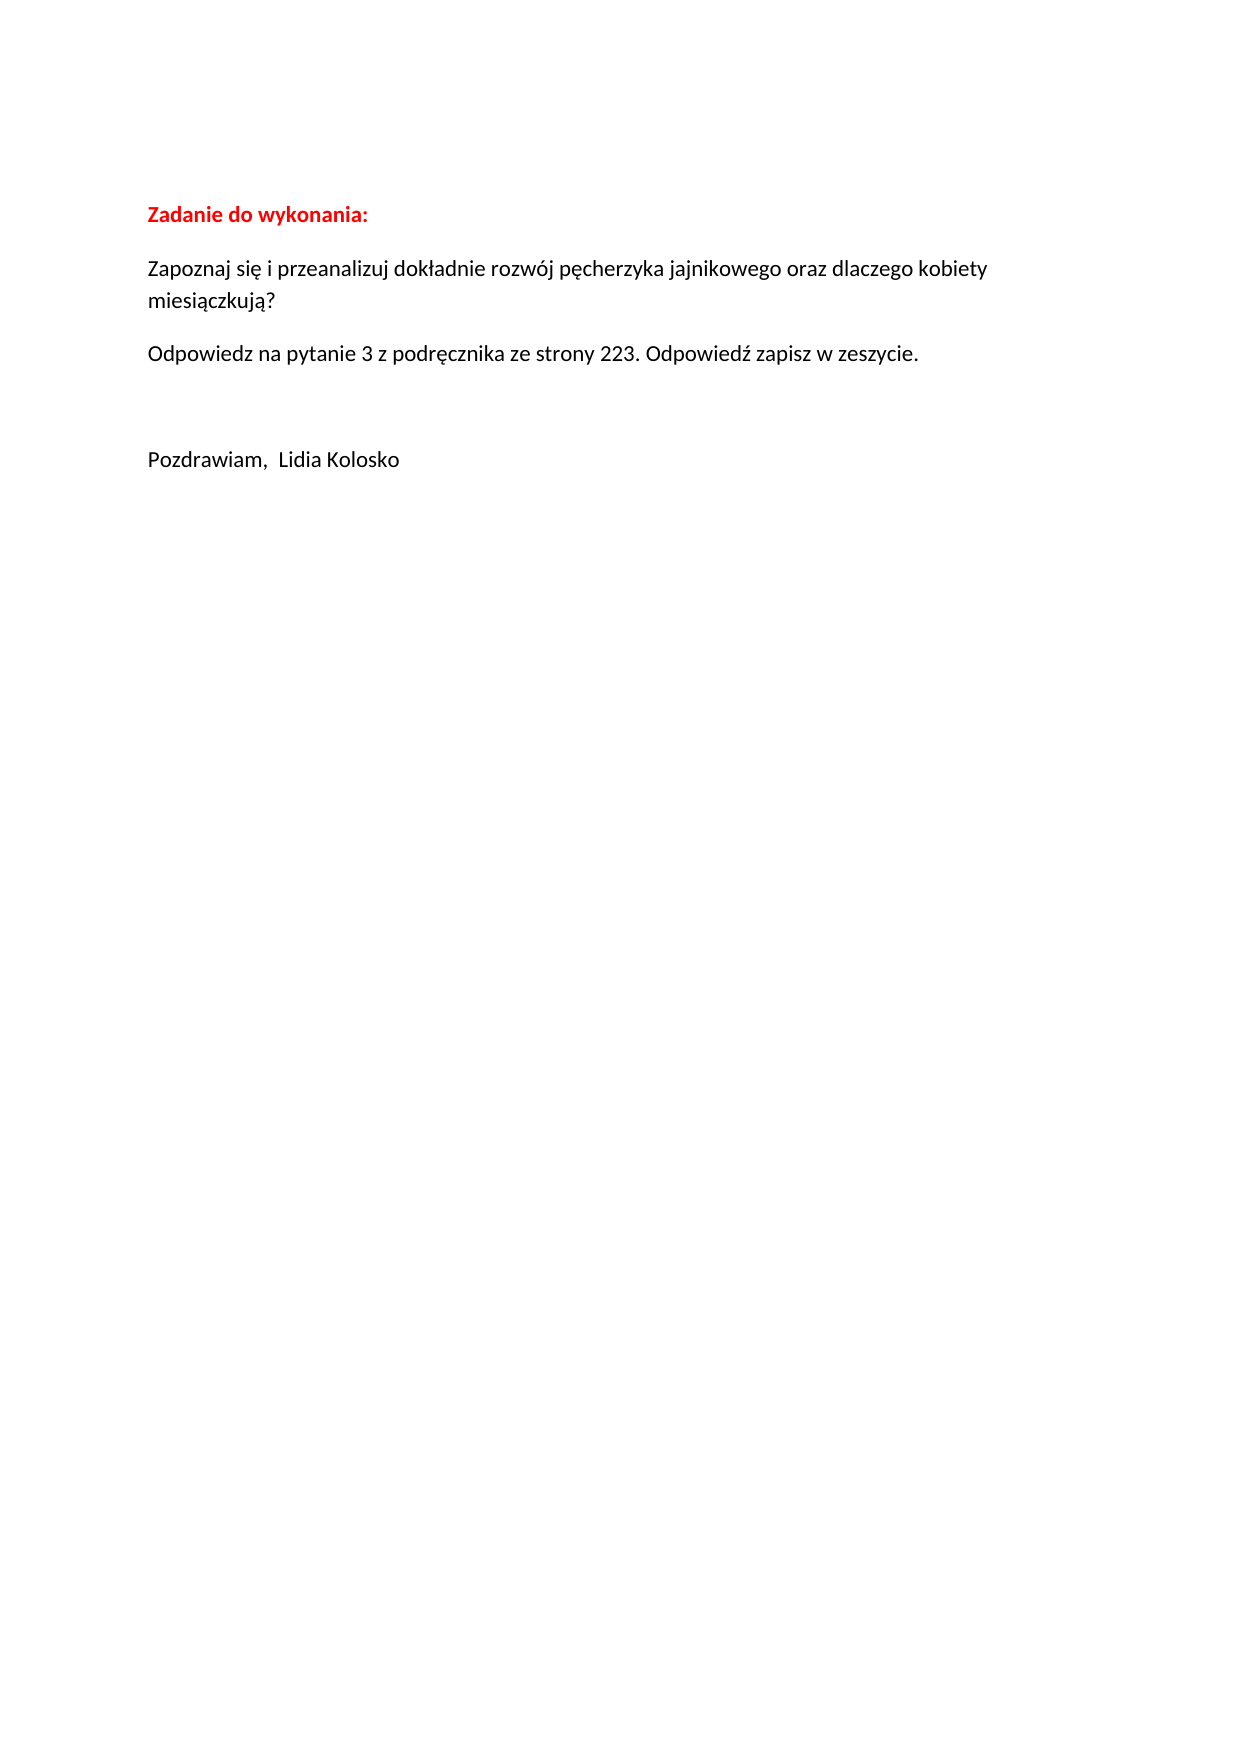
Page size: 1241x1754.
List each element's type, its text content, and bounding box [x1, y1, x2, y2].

text Pozdrawiam, Lidia Kolosko [148, 445, 1093, 473]
text Zapoznaj się i przeanalizuj dokładnie rozwój pęcherzyka jajnikowego oraz dlaczego kobiety miesiączkują? [148, 254, 1093, 314]
text Odpowiedz na pytanie 3 z podręcznika ze strony 223. Odpowiedź zapisz w zeszycie. [148, 339, 1093, 367]
text Zadanie do wykonania: [148, 201, 1093, 229]
